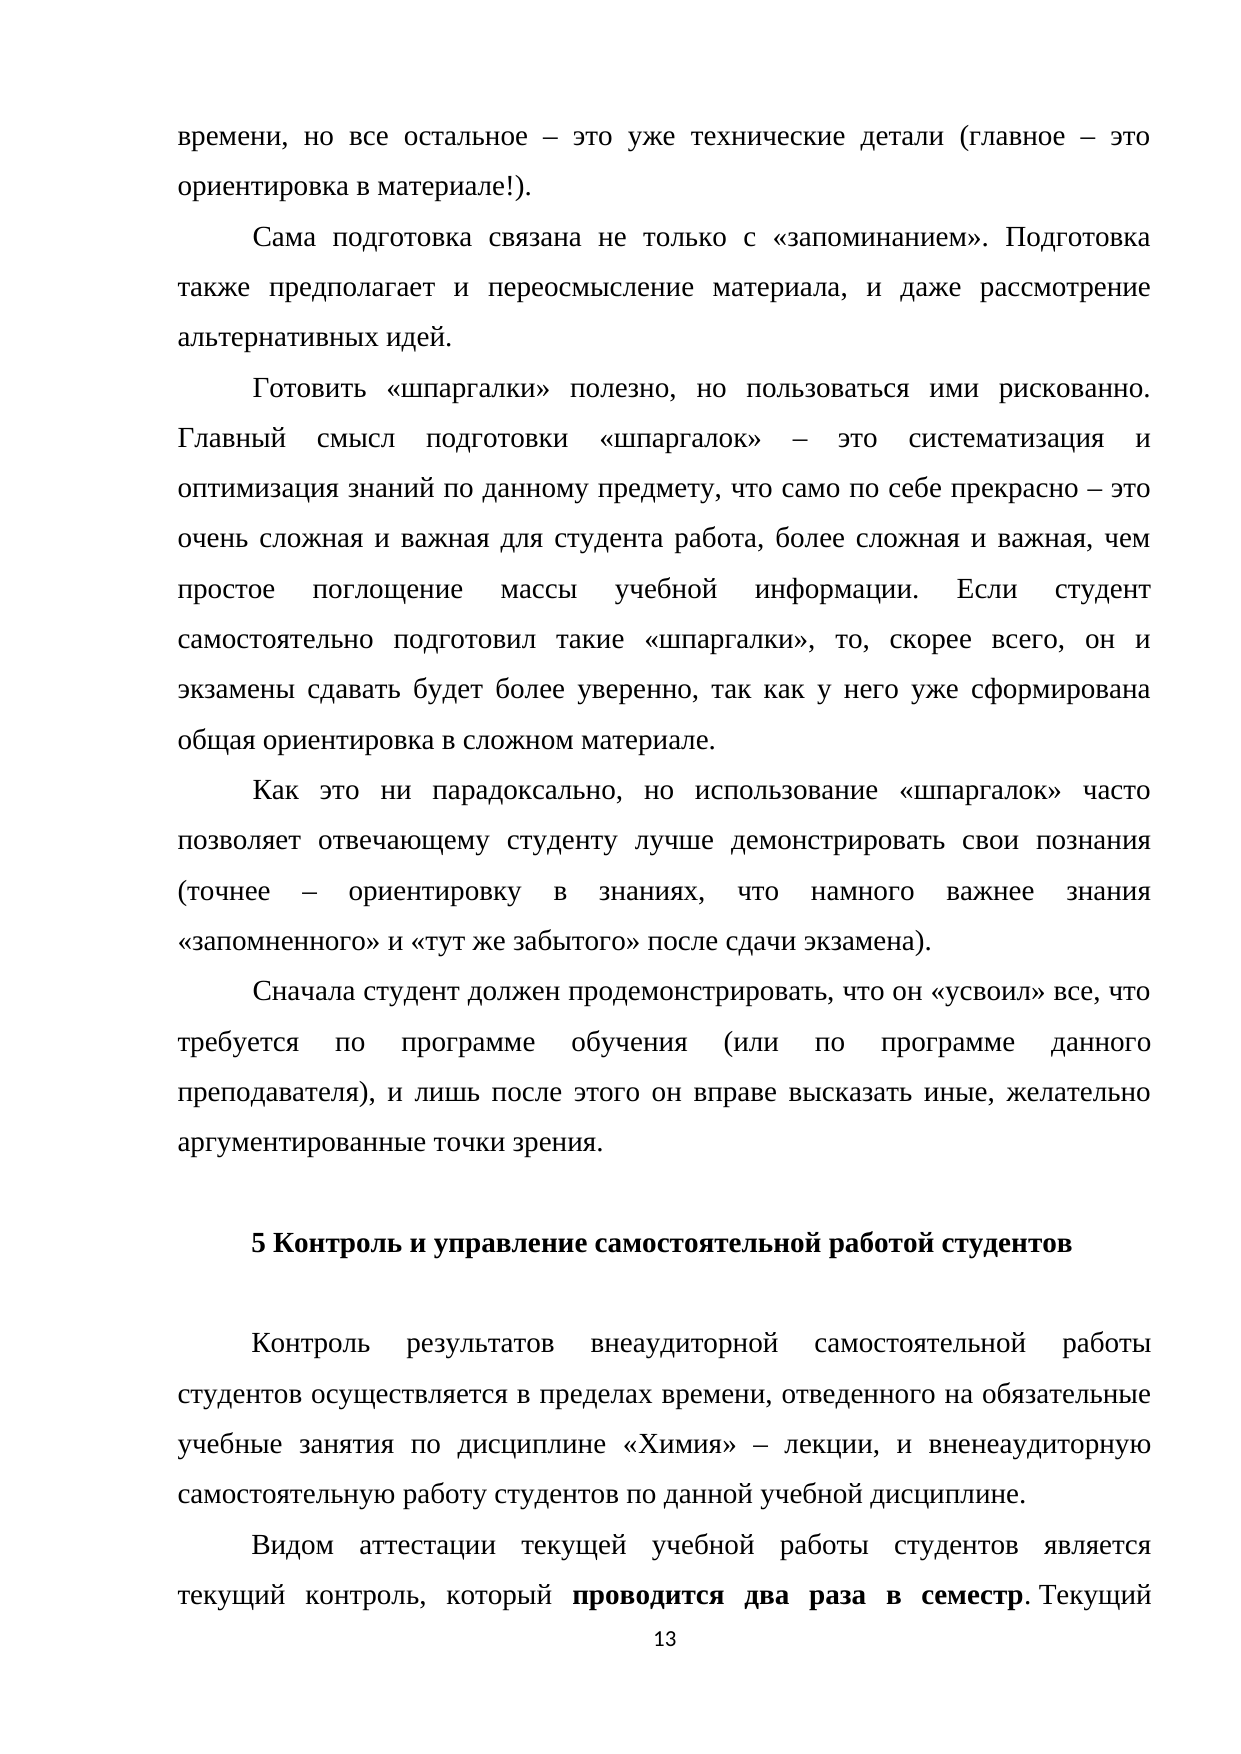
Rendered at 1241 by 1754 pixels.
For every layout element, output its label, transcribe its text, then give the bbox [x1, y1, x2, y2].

text Сначала студент должен продемонстрировать, что он «усвоил» все, что требуется по программе обучения (или по программе данного преподавателя), и лишь после этого он вправе высказать иные, желательно аргументированные точки зрения. [177, 973, 1152, 1158]
text Как это ни парадоксально, но использование «шпаргалок» часто позволяет отвечающему студенту лучше демонстрировать свои познания (точнее – ориентировку в знаниях, что намного важнее знания «запомненного» и «тут же забытого» после сдачи экзамена). [177, 772, 1152, 957]
text Готовить «шпаргалки» полезно, но пользоваться ими рискованно. Главный смысл подготовки «шпаргалок» – это систематизация и оптимизация знаний по данному предмету, что само по себе прекрасно – это очень сложная и важная для студента работа, более сложная и важная, чем простое поглощение массы учебной информации. Если студент самостоятельно подготовил такие «шпаргалки», то, скорее всего, он и экзамены сдавать будет более уверенно, так как у него уже сформирована общая ориентировка в сложном материале. [177, 370, 1152, 755]
text 5 Контроль и управление самостоятельной работой студентов [177, 1225, 1152, 1258]
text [177, 1527, 1152, 1611]
text Контроль результатов внеаудиторной самостоятельной работы студентов осуществляется в пределах времени, отведенного на обязательные учебные занятия по дисциплине «Химия» – лекции, и вненеаудиторную самостоятельную работу студентов по данной учебной дисциплине. [177, 1326, 1152, 1510]
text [177, 118, 1152, 202]
text Сама подготовка связана не только с «запоминанием». Подготовка также предполагает и переосмысление материала, и даже рассмотрение альтернативных идей. [177, 219, 1152, 353]
